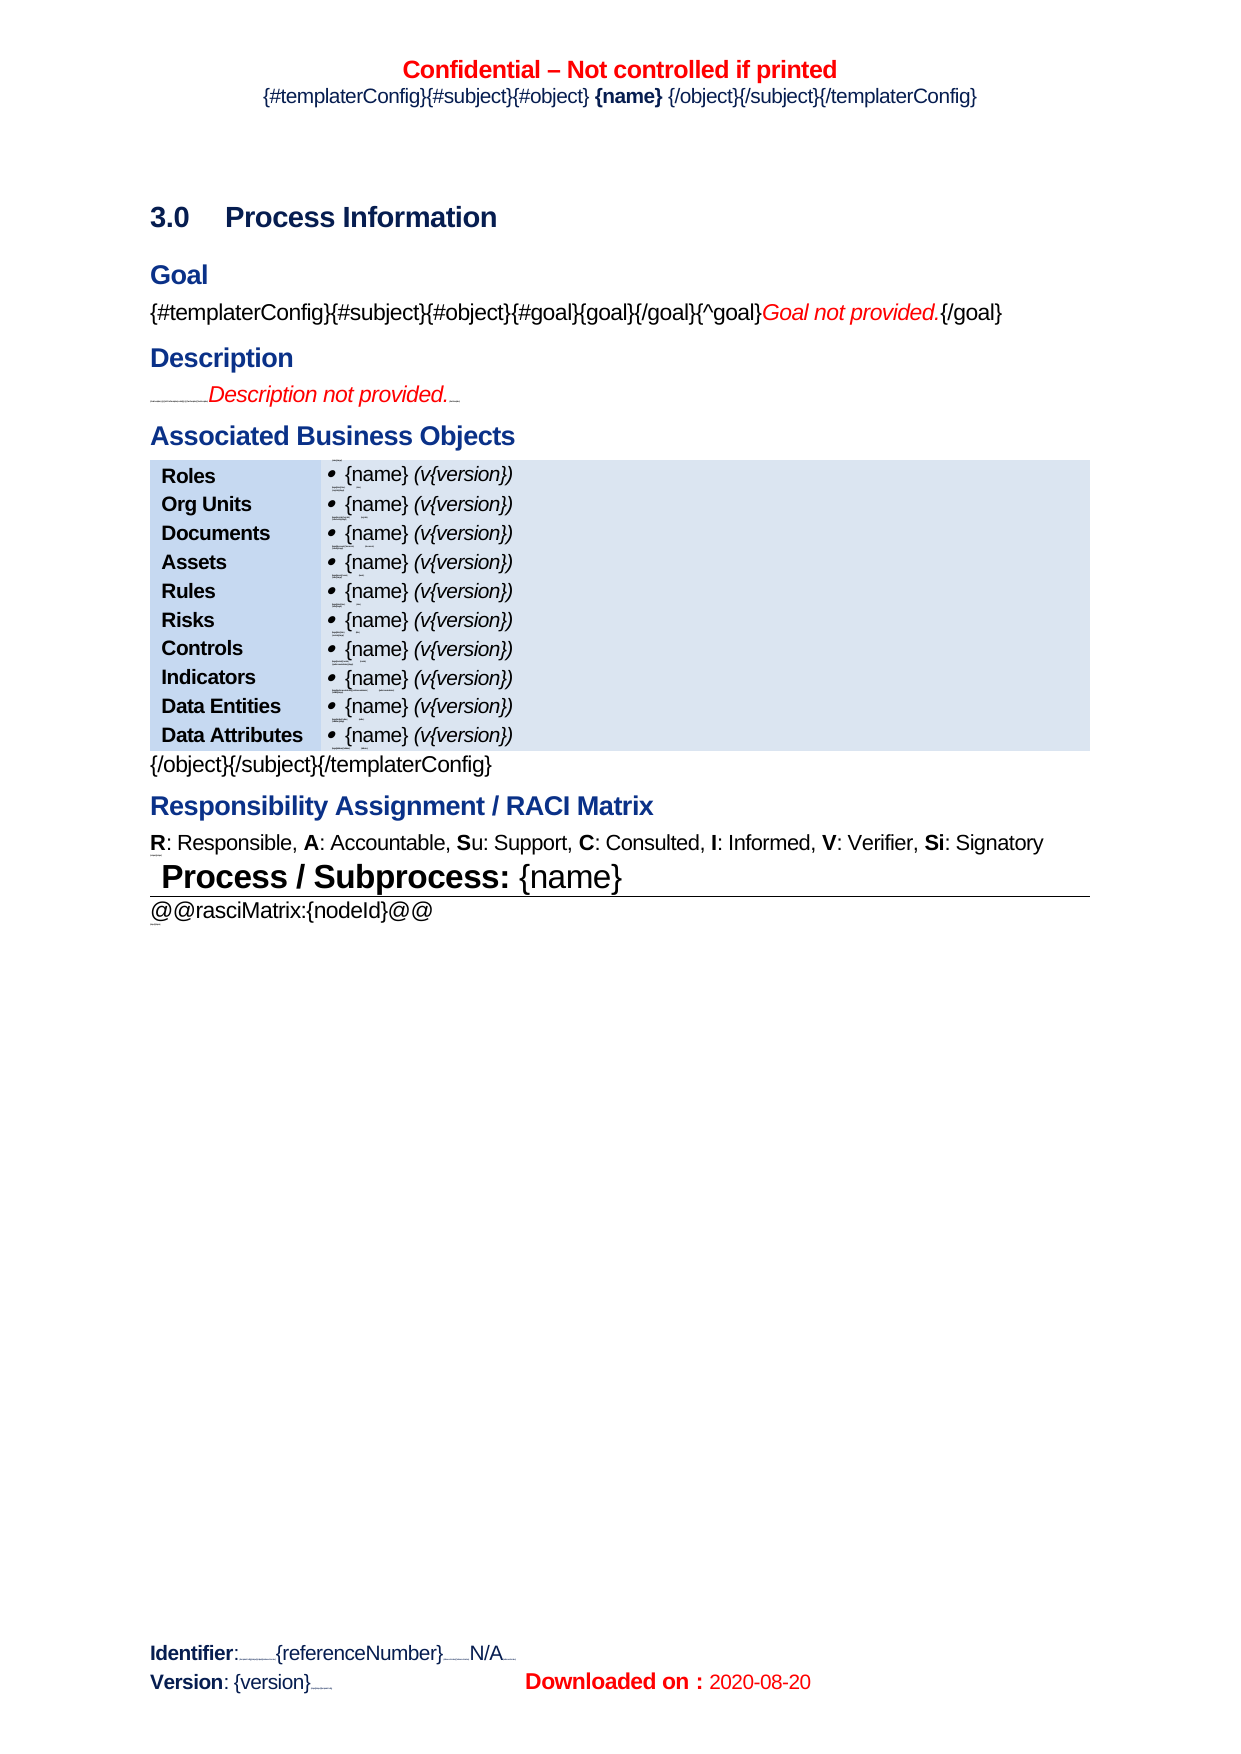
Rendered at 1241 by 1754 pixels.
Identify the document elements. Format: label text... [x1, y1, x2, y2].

table_cell {#assets}{#target} {name} (v{version}) {/target}{/assets}{^assets} {/assets} [321, 548, 1090, 576]
table_cell Assets [150, 548, 321, 576]
subtitle Process Information [150, 200, 1090, 233]
table_header Process / Subprocess: {name} [150, 857, 1090, 896]
table_cell Controls [150, 634, 321, 663]
subtitle Description [150, 342, 1090, 373]
table_cell Rules [150, 576, 321, 605]
table_header {#roles}{#target} {name} (v{version}) {/target}{/roles}{^roles} {/roles} [321, 460, 1090, 490]
table_cell Documents [150, 519, 321, 548]
table_cell {#entities}{#target} {name} (v{version}) {/target}{/entities}{^entities} {/entities} [321, 692, 1090, 721]
table_cell {#rules}{#target} {name} (v{version}) {/target}{/rules}{^rules} {/rules} [321, 576, 1090, 605]
list {#hasDescription}@@richTextDescription:{nodeId}@@{/hasDescription}{^hasDescription}Description not provided.{/hasDescription} [150, 381, 1090, 408]
table_cell Org Units [150, 490, 321, 519]
table_cell {#orgUnits}{#target} {name} (v{version}) {/target}{/orgUnits}{^orgUnits} {/orgUnits} [321, 490, 1090, 519]
table_cell {#controls}{#target} {name} (v{version}) {/target}{/controls}{^controls} {/controls} [321, 634, 1090, 663]
table_cell {#performanceIndicators}{#target} {name} (v{version}) {/target}{/performanceIndicators}{^performanceIndicators} {/performanceIndicators} [321, 663, 1090, 692]
subtitle Associated Business Objects [150, 420, 1090, 451]
table_cell {#documents}{#target} {name} (v{version}) {/target}{/documents}{^documents} {/documents} [321, 519, 1090, 548]
text {#templaterConfig}{#subject}{#object}{#goal}{goal}{/goal}{^goal}Goal not provided.{/goal} [150, 299, 1090, 325]
text {/object}{/subject}{/templaterConfig} [150, 751, 1090, 777]
table_cell Risks [150, 605, 321, 634]
text @@rasciMatrix:{nodeId}@@ [150, 897, 1090, 923]
table_cell {#risks}{#target} {name} (v{version}) {/target}{/risks}{^risks} {/risks} [321, 605, 1090, 634]
table_cell Data Entities [150, 692, 321, 721]
table_cell Indicators [150, 663, 321, 692]
text R: Responsible, A: Accountable, Su: Support, C: Consulted, I: Informed, V: Verifier, Si: Signatory [150, 829, 1090, 854]
table_cell {#attributes}{#target} {name} (v{version}) {/target}{/attributes}{^attributes} {/attributes} [321, 721, 1090, 751]
table_header Roles [150, 460, 321, 490]
subtitle Responsibility Assignment / RACI Matrix [150, 790, 1090, 821]
subtitle Goal [150, 259, 1090, 291]
table_cell Data Attributes [150, 721, 321, 751]
